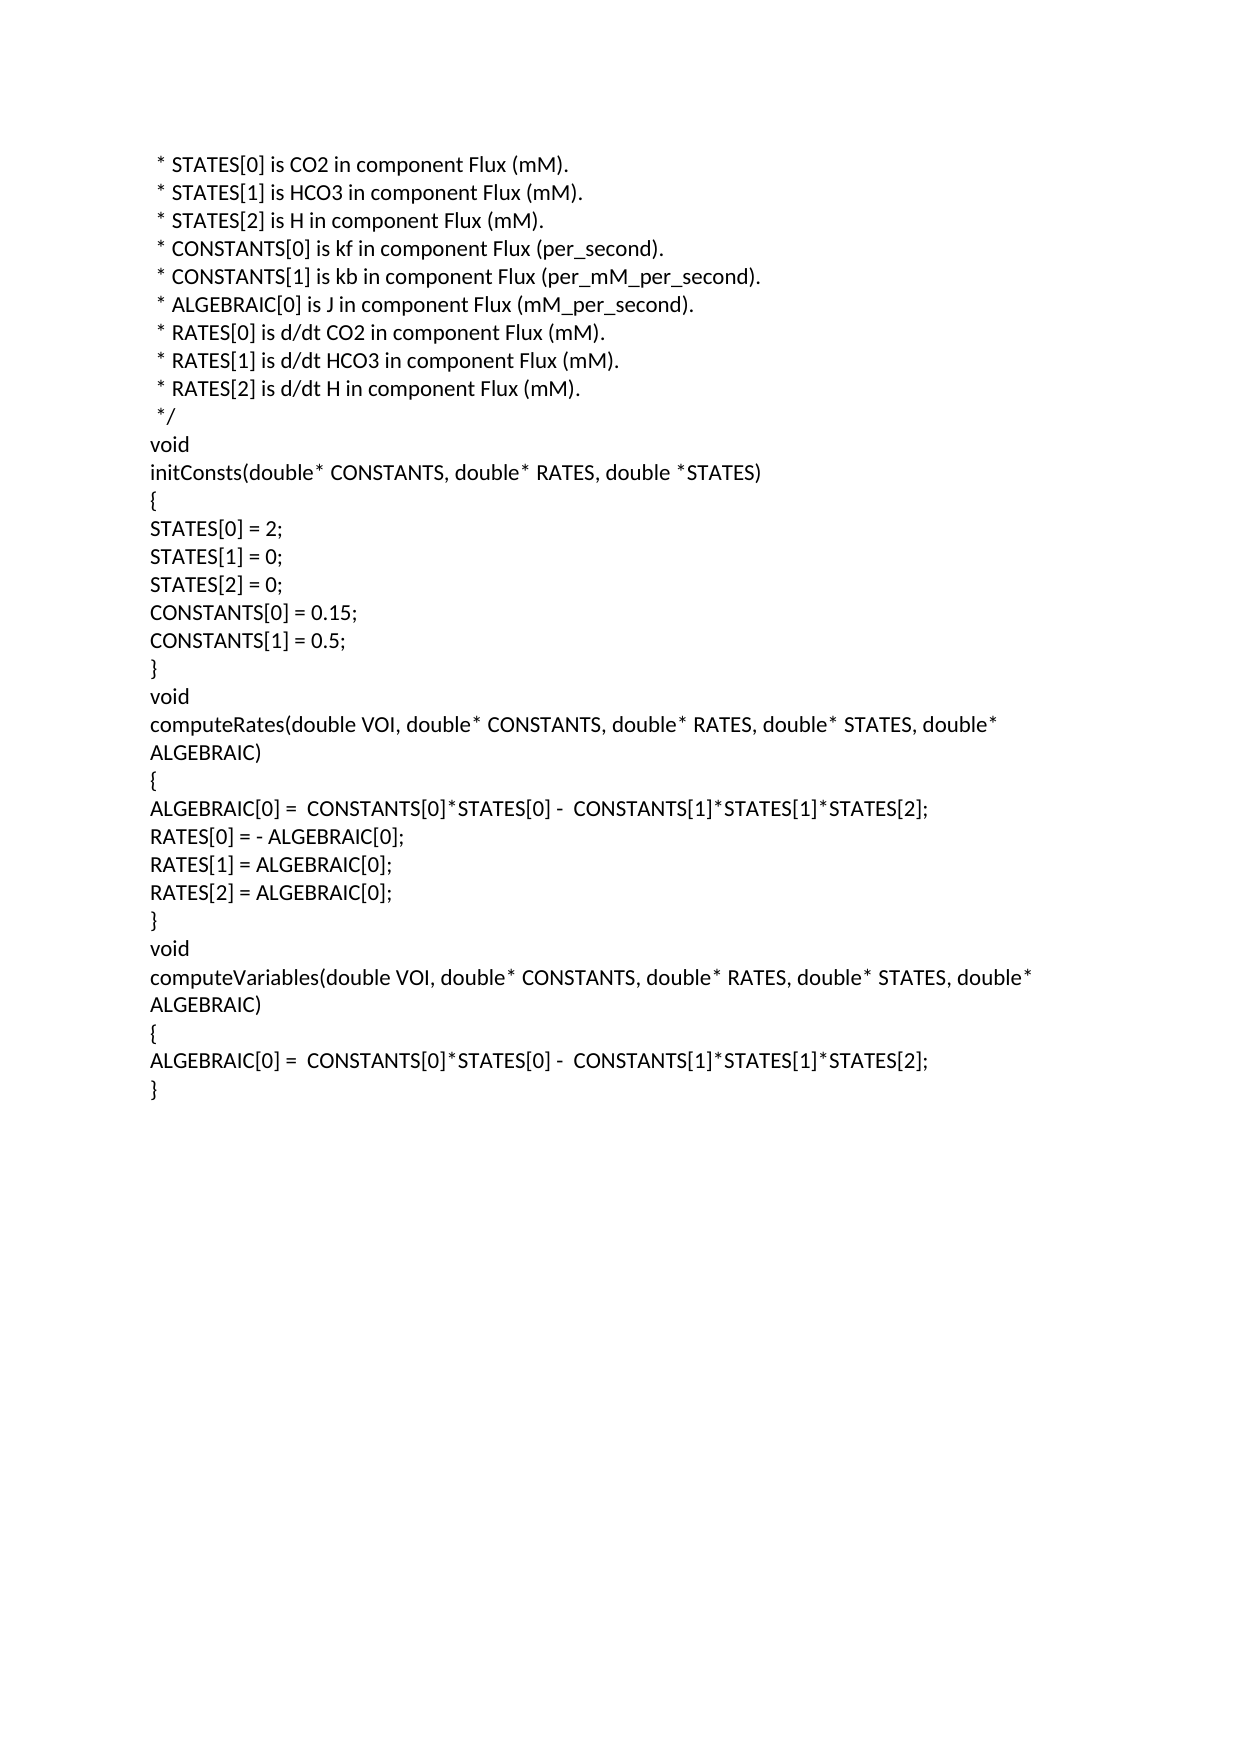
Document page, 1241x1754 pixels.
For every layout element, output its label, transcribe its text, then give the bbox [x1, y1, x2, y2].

text CONSTANTS[0] = 0.15; [150, 598, 1090, 626]
text } [150, 907, 1090, 934]
text { [150, 486, 1090, 514]
text CONSTANTS[1] = 0.5; [150, 626, 1090, 654]
text void [150, 934, 1090, 963]
text { [150, 1019, 1090, 1047]
text void [150, 430, 1090, 458]
text RATES[1] = ALGEBRAIC[0]; [150, 851, 1090, 878]
text initConsts(double* CONSTANTS, double* RATES, double *STATES) [150, 458, 1090, 486]
text * RATES[1] is d/dt HCO3 in component Flux (mM). [150, 346, 1090, 374]
text RATES[0] = - ALGEBRAIC[0]; [150, 822, 1090, 851]
text void [150, 682, 1090, 710]
text * RATES[0] is d/dt CO2 in component Flux (mM). [150, 318, 1090, 346]
text */ [150, 402, 1090, 430]
text computeRates(double VOI, double* CONSTANTS, double* RATES, double* STATES, double* ALGEBRAIC) [150, 710, 1090, 766]
text computeVariables(double VOI, double* CONSTANTS, double* RATES, double* STATES, double* ALGEBRAIC) [150, 963, 1090, 1019]
text * CONSTANTS[1] is kb in component Flux (per_mM_per_second). [150, 262, 1090, 290]
text RATES[2] = ALGEBRAIC[0]; [150, 878, 1090, 907]
text { [150, 766, 1090, 794]
text STATES[0] = 2; [150, 514, 1090, 542]
text * CONSTANTS[0] is kf in component Flux (per_second). [150, 234, 1090, 262]
text STATES[2] = 0; [150, 570, 1090, 598]
text ALGEBRAIC[0] = CONSTANTS[0]*STATES[0] - CONSTANTS[1]*STATES[1]*STATES[2]; [150, 1047, 1090, 1075]
text * STATES[2] is H in component Flux (mM). [150, 206, 1090, 234]
text * ALGEBRAIC[0] is J in component Flux (mM_per_second). [150, 290, 1090, 318]
text STATES[1] = 0; [150, 542, 1090, 570]
text * RATES[2] is d/dt H in component Flux (mM). [150, 374, 1090, 402]
text * STATES[0] is CO2 in component Flux (mM). [150, 150, 1090, 178]
text ALGEBRAIC[0] = CONSTANTS[0]*STATES[0] - CONSTANTS[1]*STATES[1]*STATES[2]; [150, 794, 1090, 822]
text } [150, 1075, 1090, 1103]
text } [150, 654, 1090, 682]
text * STATES[1] is HCO3 in component Flux (mM). [150, 178, 1090, 206]
